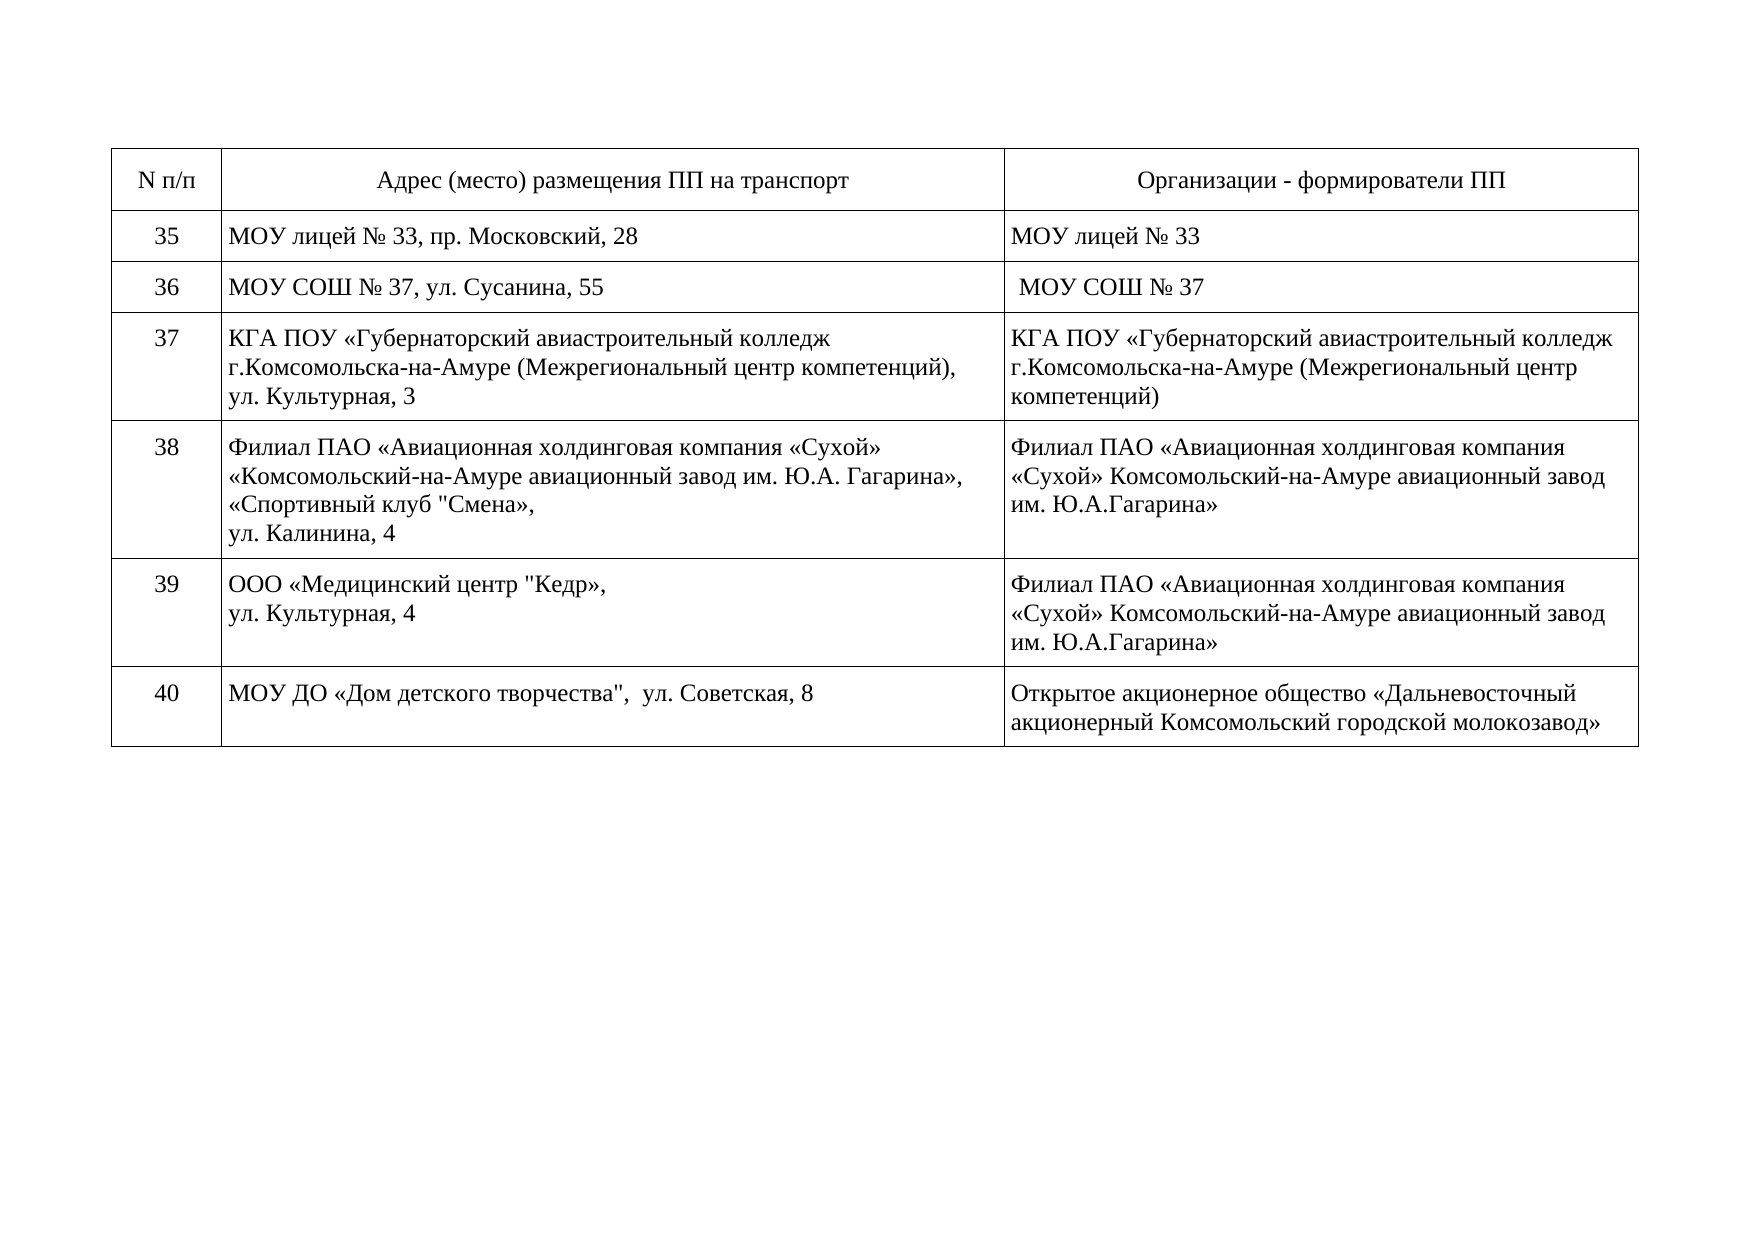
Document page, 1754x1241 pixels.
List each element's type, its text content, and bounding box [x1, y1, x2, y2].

table_cell МОУ ДО «Дом детского творчества", ул. Советская, 8 [222, 667, 1004, 746]
table_cell 38 [112, 421, 221, 558]
table_header Организации - формирователи ПП [1005, 149, 1638, 210]
table_cell 35 [112, 211, 221, 261]
table_header N п/п [112, 149, 221, 210]
table_cell Филиал ПАО «Авиационная холдинговая компания «Сухой» Комсомольский-на-Амуре авиационный завод им. Ю.А.Гагарина» [1005, 421, 1638, 558]
table_cell ООО «Медицинский центр "Кедр», ул. Культурная, 4 [222, 559, 1004, 666]
table_cell 36 [112, 262, 221, 312]
table_cell Филиал ПАО «Авиационная холдинговая компания «Сухой» «Комсомольский-на-Амуре авиационный завод им. Ю.А. Гагарина», «Спортивный клуб "Смена», ул. Калинина, 4 [222, 421, 1004, 558]
table_cell КГА ПОУ «Губернаторский авиастроительный колледж г.Комсомольска-на-Амуре (Межрегиональный центр компетенций) [1005, 313, 1638, 420]
table_cell Филиал ПАО «Авиационная холдинговая компания «Сухой» Комсомольский-на-Амуре авиационный завод им. Ю.А.Гагарина» [1005, 559, 1638, 666]
table_cell МОУ лицей № 33 [1005, 211, 1638, 261]
table_cell 37 [112, 313, 221, 420]
table_cell МОУ СОШ № 37, ул. Сусанина, 55 [222, 262, 1004, 312]
table_cell 40 [112, 667, 221, 746]
table_cell МОУ СОШ № 37 [1005, 262, 1638, 312]
table_header Адрес (место) размещения ПП на транспорт [222, 149, 1004, 210]
table_cell КГА ПОУ «Губернаторский авиастроительный колледж г.Комсомольска-на-Амуре (Межрегиональный центр компетенций), ул. Культурная, 3 [222, 313, 1004, 420]
table_cell МОУ лицей № 33, пр. Московский, 28 [222, 211, 1004, 261]
table_cell Открытое акционерное общество «Дальневосточный акционерный Комсомольский городской молокозавод» [1005, 667, 1638, 746]
table_cell 39 [112, 559, 221, 666]
